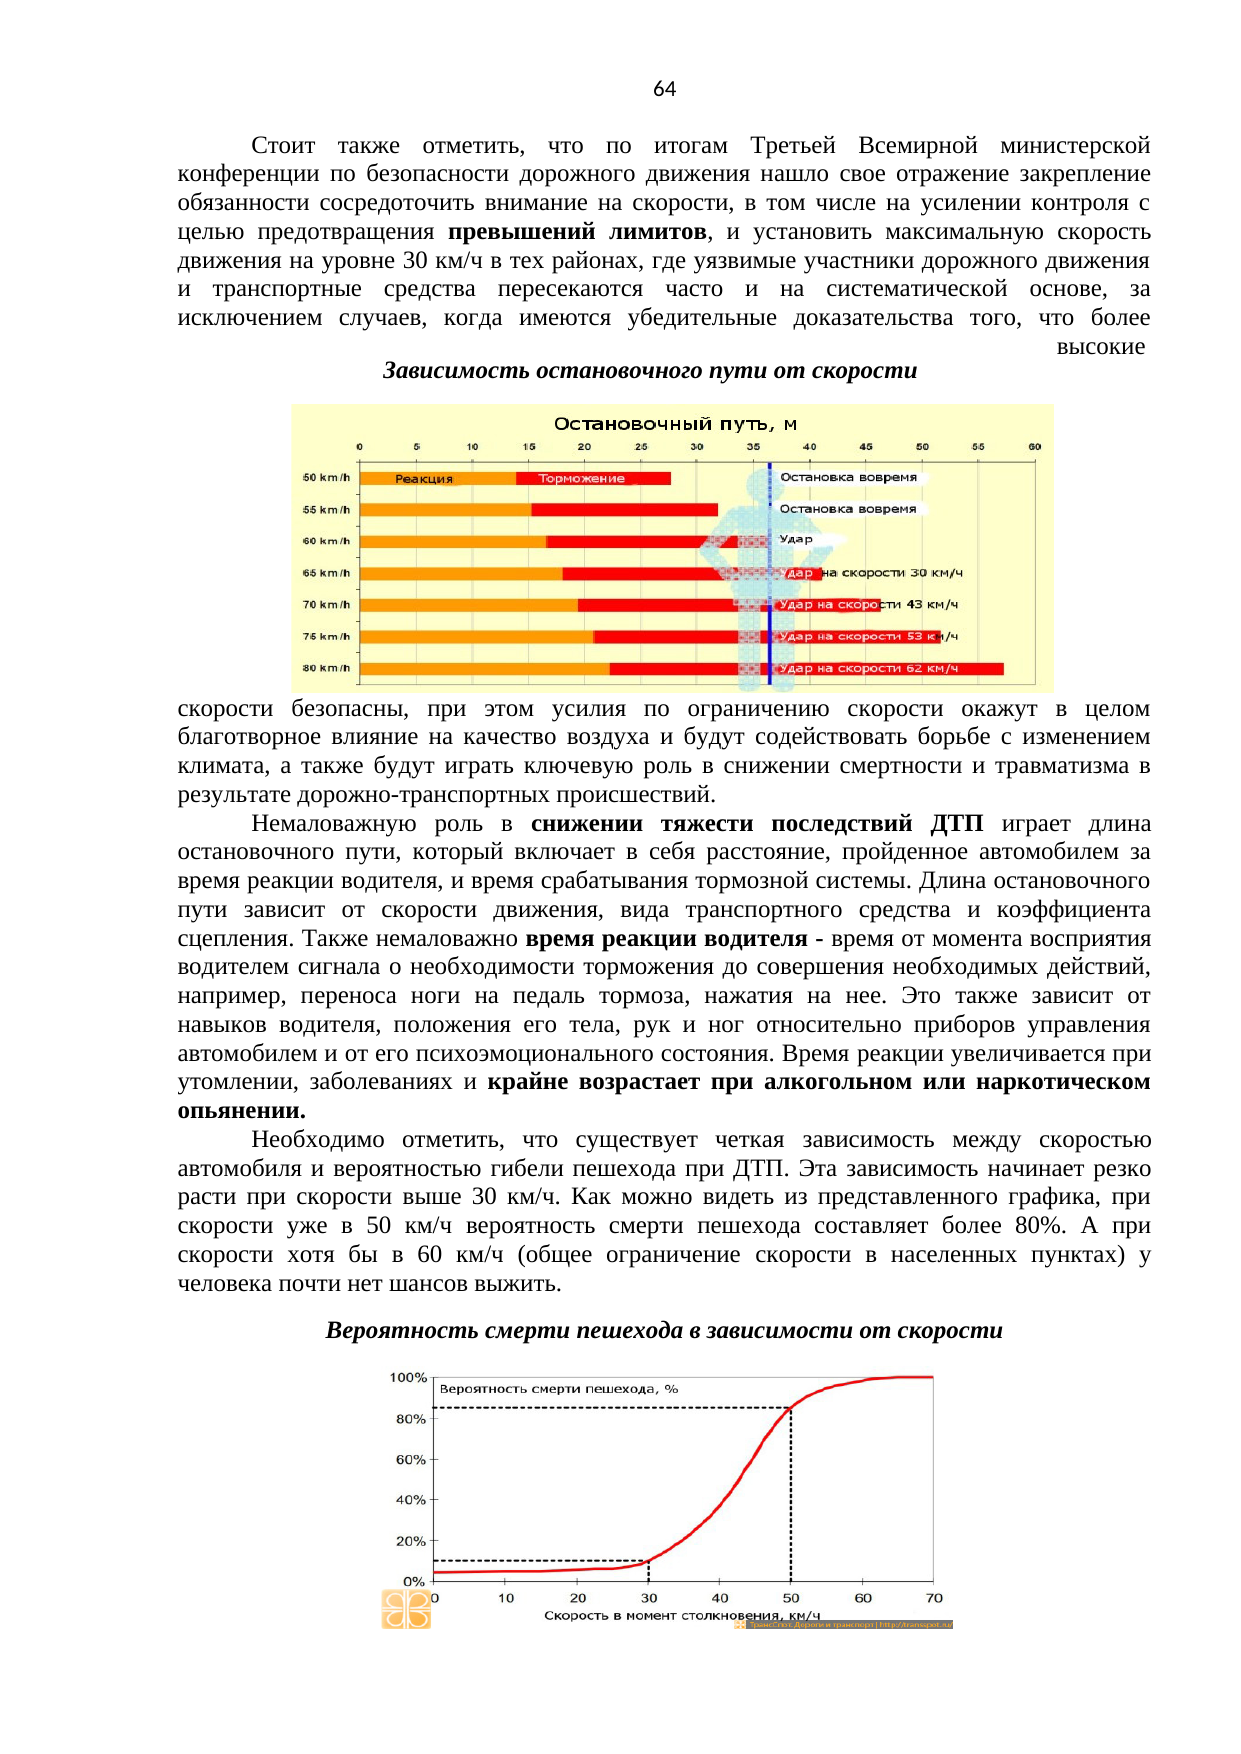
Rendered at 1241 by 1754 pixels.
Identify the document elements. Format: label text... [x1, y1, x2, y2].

picture [381, 1366, 953, 1629]
text Немаловажную роль в снижении тяжести последствий ДТП играет длина остановочного пути, который включает в себя расстояние, пройденное автомобилем за время реакции водителя, и время срабатывания тормозной системы. Длина остановочного пути зависит от скорости движения, вида транспортного средства и коэффициента сцепления. Также немаловажно время реакции водителя - время от момента восприятия водителем сигнала о необходимости торможения до совершения необходимых действий, например, переноса ноги на педаль тормоза, нажатия на нее. Это также зависит от навыков водителя, положения его тела, рук и ног относительно приборов управления автомобилем и от его психоэмоционального состояния. Время реакции увеличивается при утомлении, заболеваниях и крайне возрастает при алкогольном или наркотическом опьянении. [177, 808, 1152, 1124]
text Необходимо отметить, что существует четкая зависимость между скоростью автомобиля и вероятностью гибели пешехода при ДТП. Эта зависимость начинает резко расти при скорости выше 30 км/ч. Как можно видеть из представленного графика, при скорости уже в 50 км/ч вероятность смерти пешехода составляет более 80%. А при скорости хотя бы в 60 км/ч (общее ограничение скорости в населенных пунктах) у человека почти нет шансов выжить. [177, 1124, 1152, 1296]
picture [291, 404, 1054, 693]
text Вероятность смерти пешехода в зависимости от скорости [177, 1316, 1152, 1344]
